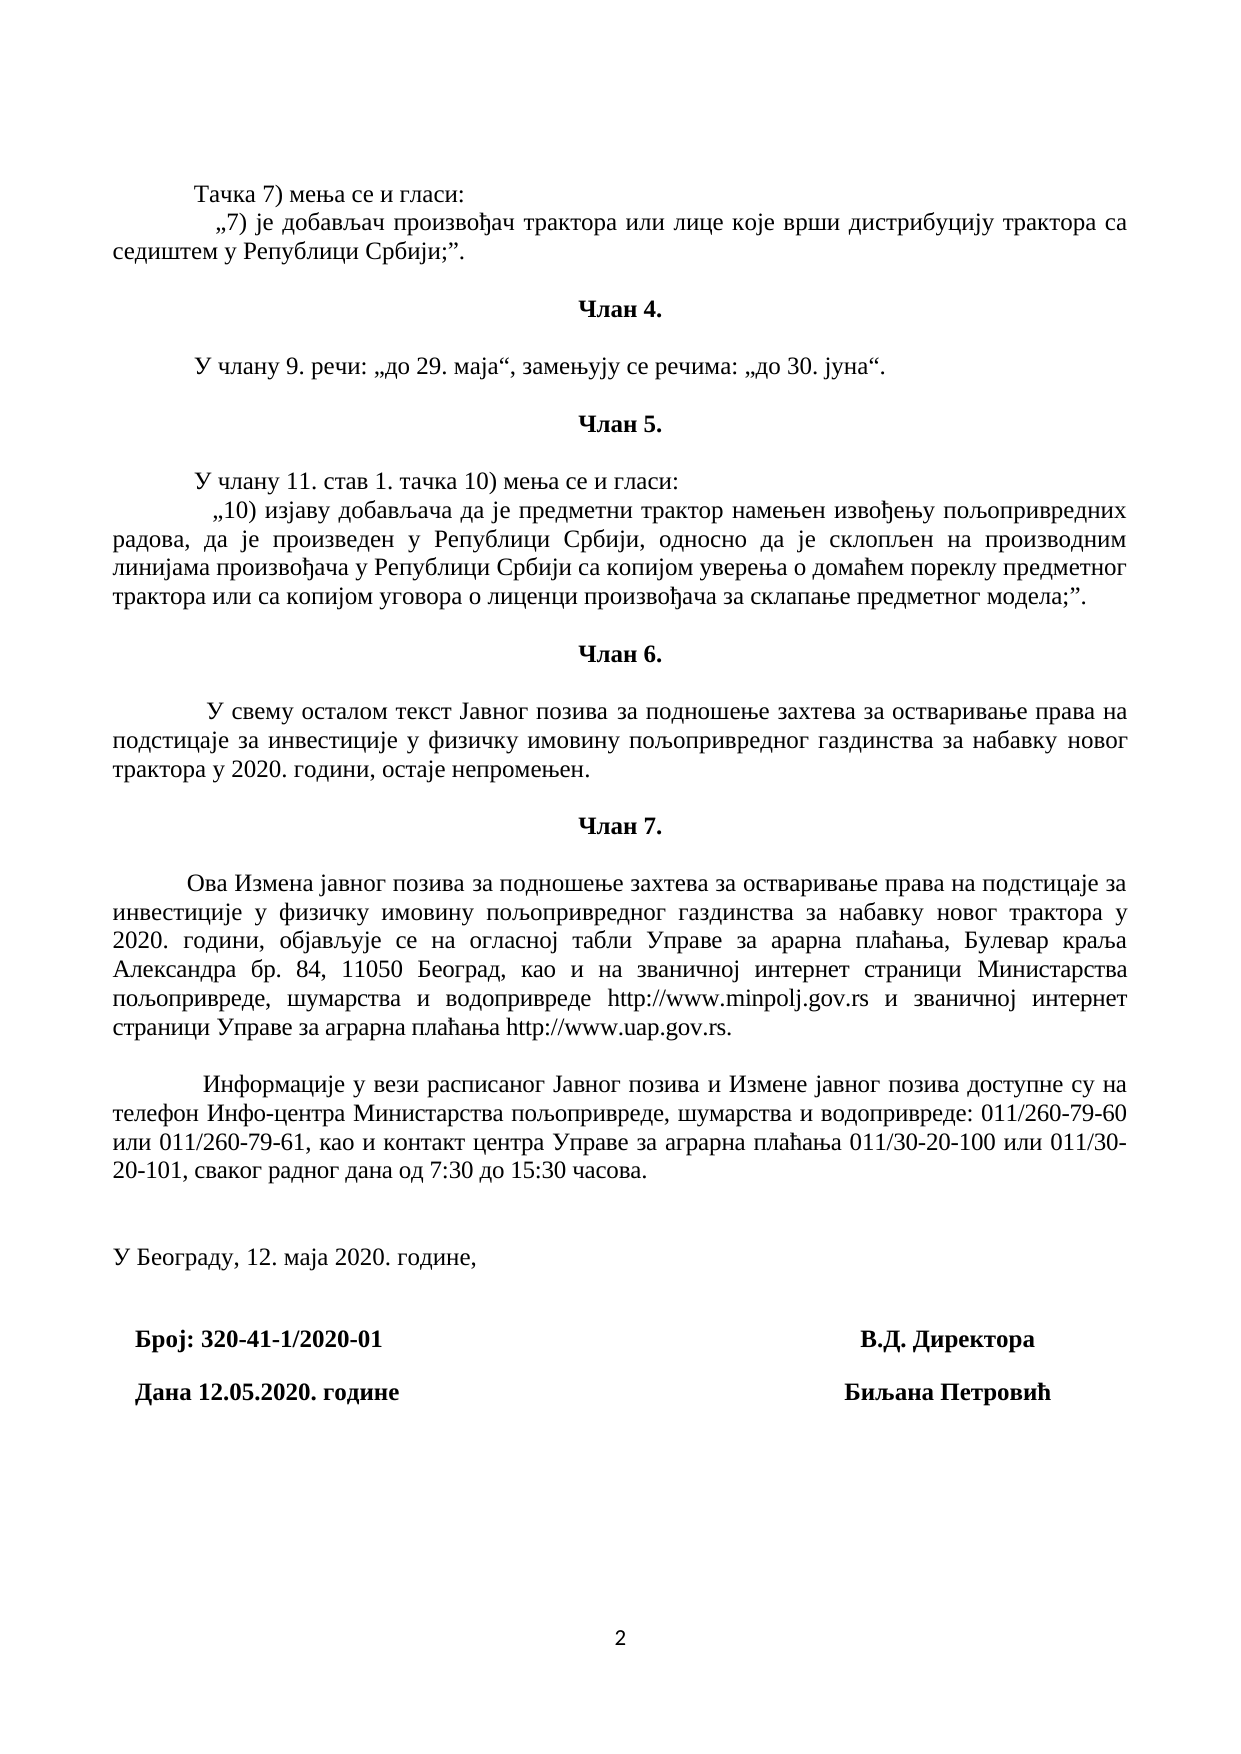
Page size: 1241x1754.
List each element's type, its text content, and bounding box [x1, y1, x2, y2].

text У члану 9. речи: „до 29. маја“, замењују се речима: „до 30. јуна“. [112, 351, 1128, 380]
text Члан 7. [112, 811, 1128, 840]
text Информације у вези расписаног Јавног позива и Измене јавног позива доступне су на телефон Инфо-центра Министарства пољопривреде, шумарства и водопривреде: 011/260-79-60 или 011/260-79-61, као и контакт центра Управе за аграрна плаћања 011/30-20-100 или 011/30-20-101, сваког радног дана од 7:30 до 15:30 часова. [112, 1069, 1128, 1184]
text Члан 4. [112, 294, 1128, 322]
text Ова Измена јавног позива за подношење захтева за остваривање права на подстицаје за инвестиције у физичку имовину пољопривредног газдинства за набавку новог трактора у 2020. години, објављује се на огласној табли Управе за арарна плаћања, Булевар краља Александра бр. 84, 11050 Београд, као и на званичној интернет страници Министарства пољопривреде, шумарства и водопривреде http://www.minpolj.gov.rs и званичној интернет страници Управе за аграрна плаћања http://www.uap.gov.rs. [112, 868, 1128, 1041]
text Члан 6. [112, 639, 1128, 667]
text Члан 5. [112, 409, 1128, 437]
text У Београду, 12. маја 2020. године, [112, 1242, 1094, 1271]
text У свему осталом текст Јавног позива за подношење захтева за остваривање права на подстицаје за инвестиције у физичку имовину пољопривредног газдинства за набавку новог трактора у 2020. години, остаје непромењен. [112, 696, 1128, 782]
text „7) је добављач произвођач трактора или лице које врши дистрибуцију трактора са седиштем у Републици Србији;”. [112, 207, 1128, 265]
table_header Број: 320-41-1/2020-01 Дана 12.05.2020. године [124, 1324, 703, 1440]
text У члану 11. став 1. тачка 10) мења се и гласи: [112, 466, 1128, 495]
text Тачка 7) мења се и гласи: [112, 179, 1128, 207]
table_header В.Д. Директора Биљана Петровић [703, 1324, 1192, 1440]
text „10) изјаву добављача да је предметни трактор намењен извођењу пољопривредних радова, да је произведен у Републици Србији, односно да је склопљен на производним линијама произвођача у Републици Србији са копијом уверења о домаћем пореклу предметног трактора или са копијом уговора о лиценци произвођача за склапање предметног модела;”. [112, 495, 1128, 610]
